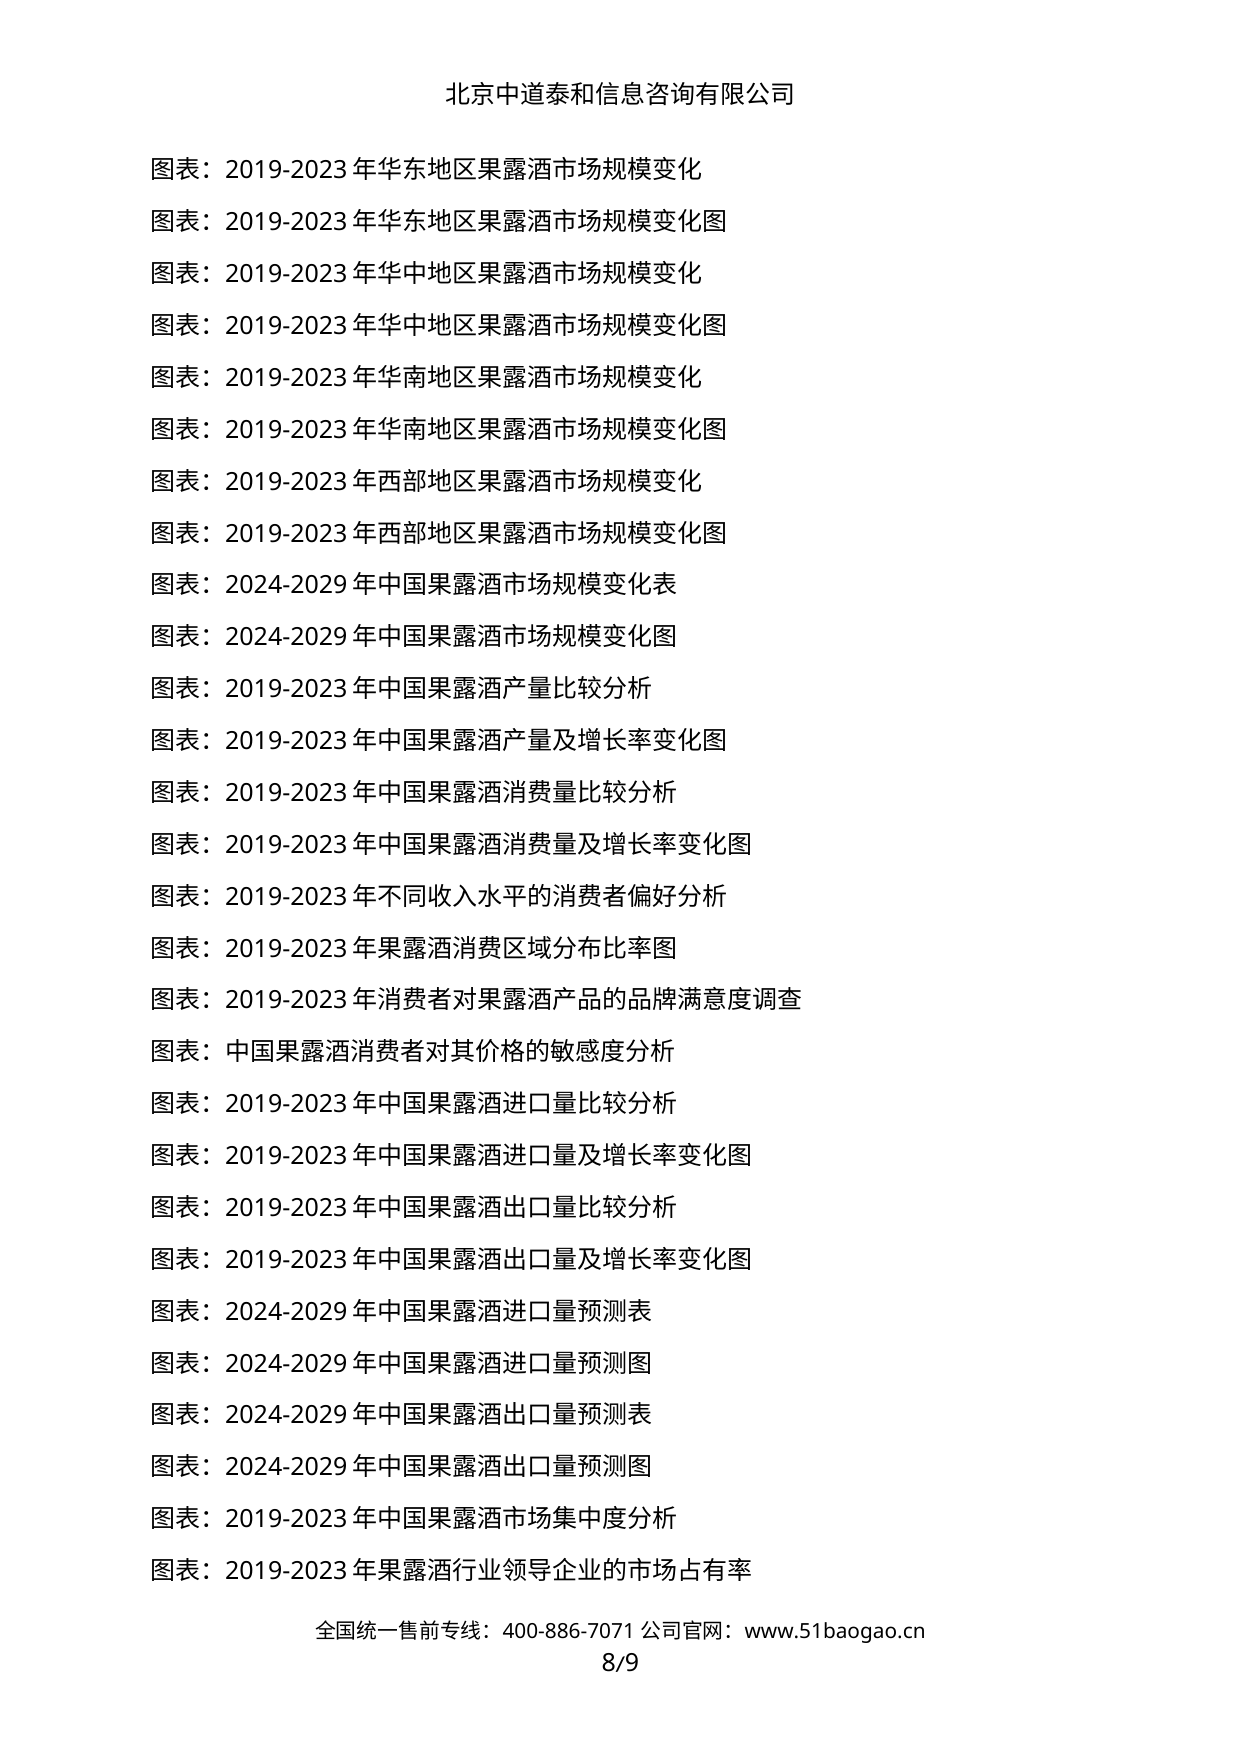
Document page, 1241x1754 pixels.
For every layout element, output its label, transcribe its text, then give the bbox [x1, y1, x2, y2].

text 图表：2019-2023年华南地区果露酒市场规模变化 [150, 357, 1090, 394]
text 图表：2019-2023年不同收入水平的消费者偏好分析 [150, 876, 1090, 912]
text 图表：2019-2023年中国果露酒消费量比较分析 [150, 772, 1090, 809]
text 图表：2019-2023年果露酒行业领导企业的市场占有率 [150, 1551, 1090, 1587]
text 图表：2024-2029年中国果露酒进口量预测图 [150, 1343, 1090, 1379]
text 图表：2024-2029年中国果露酒出口量预测表 [150, 1395, 1090, 1431]
text 图表：2019-2023年华东地区果露酒市场规模变化 [150, 150, 1090, 186]
text 图表：2019-2023年中国果露酒市场集中度分析 [150, 1499, 1090, 1535]
text 图表：2019-2023年中国果露酒出口量比较分析 [150, 1187, 1090, 1224]
text 图表：2019-2023年中国果露酒出口量及增长率变化图 [150, 1239, 1090, 1276]
text 图表：2019-2023年果露酒消费区域分布比率图 [150, 928, 1090, 964]
text 图表：2019-2023年中国果露酒进口量及增长率变化图 [150, 1136, 1090, 1172]
text 图表：2019-2023年消费者对果露酒产品的品牌满意度调查 [150, 980, 1090, 1016]
text 图表：2019-2023年华东地区果露酒市场规模变化图 [150, 202, 1090, 238]
text 图表：2024-2029年中国果露酒进口量预测表 [150, 1291, 1090, 1327]
text 图表：2024-2029年中国果露酒市场规模变化表 [150, 565, 1090, 601]
text 图表：2019-2023年华中地区果露酒市场规模变化图 [150, 306, 1090, 342]
text 图表：2019-2023年华中地区果露酒市场规模变化 [150, 254, 1090, 290]
text 图表：2019-2023年中国果露酒产量及增长率变化图 [150, 721, 1090, 757]
text 图表：2024-2029年中国果露酒市场规模变化图 [150, 617, 1090, 653]
text 图表：2024-2029年中国果露酒出口量预测图 [150, 1447, 1090, 1483]
text 图表：2019-2023年西部地区果露酒市场规模变化 [150, 461, 1090, 497]
text 图表：2019-2023年华南地区果露酒市场规模变化图 [150, 409, 1090, 446]
text 图表：2019-2023年中国果露酒进口量比较分析 [150, 1084, 1090, 1120]
text 图表：2019-2023年中国果露酒消费量及增长率变化图 [150, 824, 1090, 861]
text 图表：2019-2023年中国果露酒产量比较分析 [150, 669, 1090, 705]
text 图表：中国果露酒消费者对其价格的敏感度分析 [150, 1032, 1090, 1068]
text 图表：2019-2023年西部地区果露酒市场规模变化图 [150, 513, 1090, 549]
